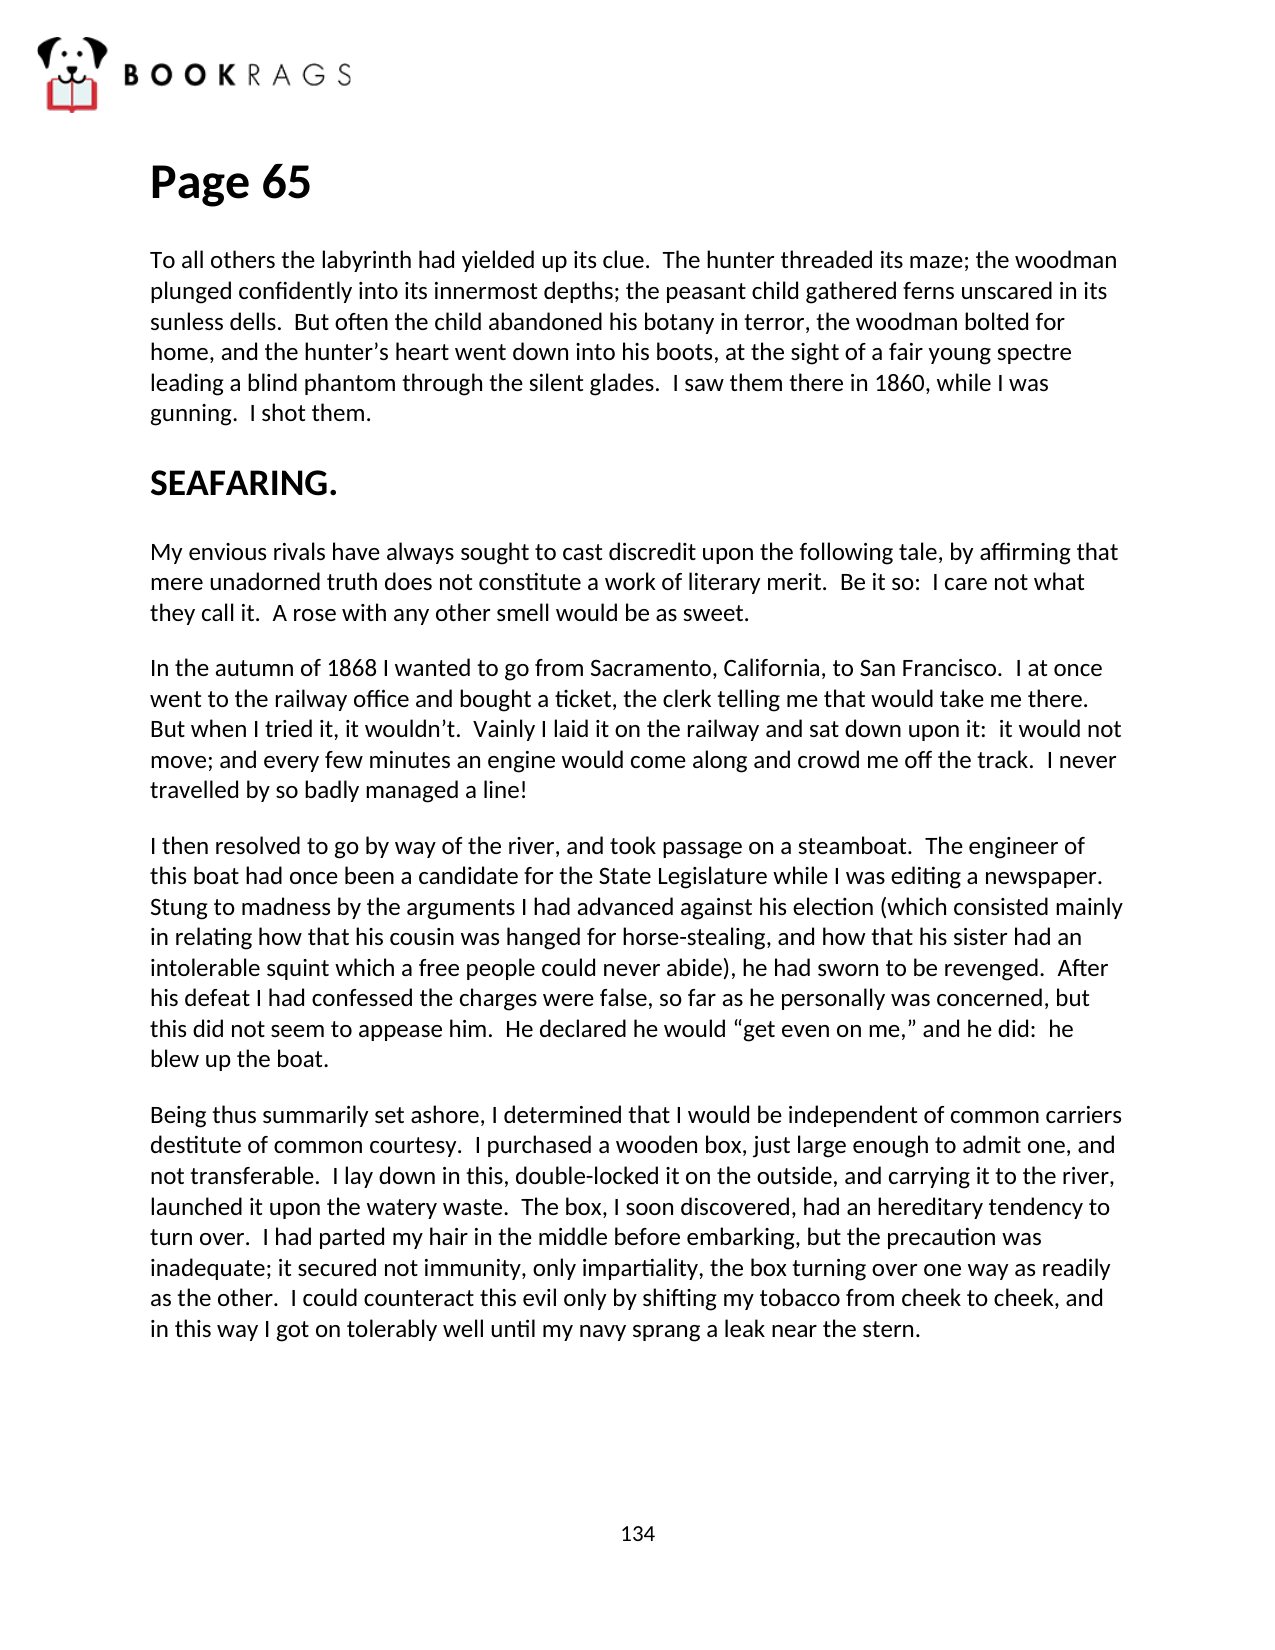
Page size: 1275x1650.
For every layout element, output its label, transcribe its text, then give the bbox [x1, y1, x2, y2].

text Page 65 [150, 150, 1125, 211]
text SEAFARING. [150, 459, 1125, 505]
picture [37, 37, 351, 113]
text To all others the labyrinth had yielded up its clue. The hunter threaded its maze; the woodman plunged confidently into its innermost depths; the peasant child gathered ferns unscared in its sunless dells. But often the child abandoned his botany in terror, the woodman bolted for home, and the hunter’s heart went down into his boots, at the sight of a fair young spectre leading a blind phantom through the silent glades. I saw them there in 1860, while I was gunning. I shot them. [150, 244, 1125, 428]
text I then resolved to go by way of the river, and took passage on a steamboat. The engineer of this boat had once been a candidate for the State Legislature while I was editing a newspaper. Stung to madness by the arguments I had advanced against his election (which consisted mainly in relating how that his cousin was hanged for horse-stealing, and how that his sister had an intolerable squint which a free people could never abide), he had sworn to be revenged. After his defeat I had confessed the charges were false, so far as he personally was concerned, but this did not seem to appease him. He declared he would “get even on me,” and he did: he blew up the boat. [150, 830, 1125, 1074]
text Being thus summarily set ashore, I determined that I would be independent of common carriers destitute of common courtesy. I purchased a wooden box, just large enough to admit one, and not transferable. I lay down in this, double-locked it on the outside, and carrying it to the river, launched it upon the watery waste. The box, I soon discovered, had an hereditary tendency to turn over. I had parted my hair in the middle before embarking, but the precaution was inadequate; it secured not immunity, only impartiality, the box turning over one way as readily as the other. I could counteract this evil only by shifting my tobacco from cheek to cheek, and in this way I got on tolerably well until my navy sprang a leak near the stern. [150, 1099, 1125, 1343]
text In the autumn of 1868 I wanted to go from Sacramento, California, to San Francisco. I at once went to the railway office and bought a ticket, the clerk telling me that would take me there. But when I tried it, it wouldn’t. Vainly I laid it on the railway and sat down upon it: it would not move; and every few minutes an engine would come along and crowd me off the track. I never travelled by so badly managed a line! [150, 652, 1125, 805]
text My envious rivals have always sought to cast discredit upon the following tale, by affirming that mere unadorned truth does not constitute a work of literary merit. Be it so: I care not what they call it. A rose with any other smell would be as sweet. [150, 536, 1125, 627]
